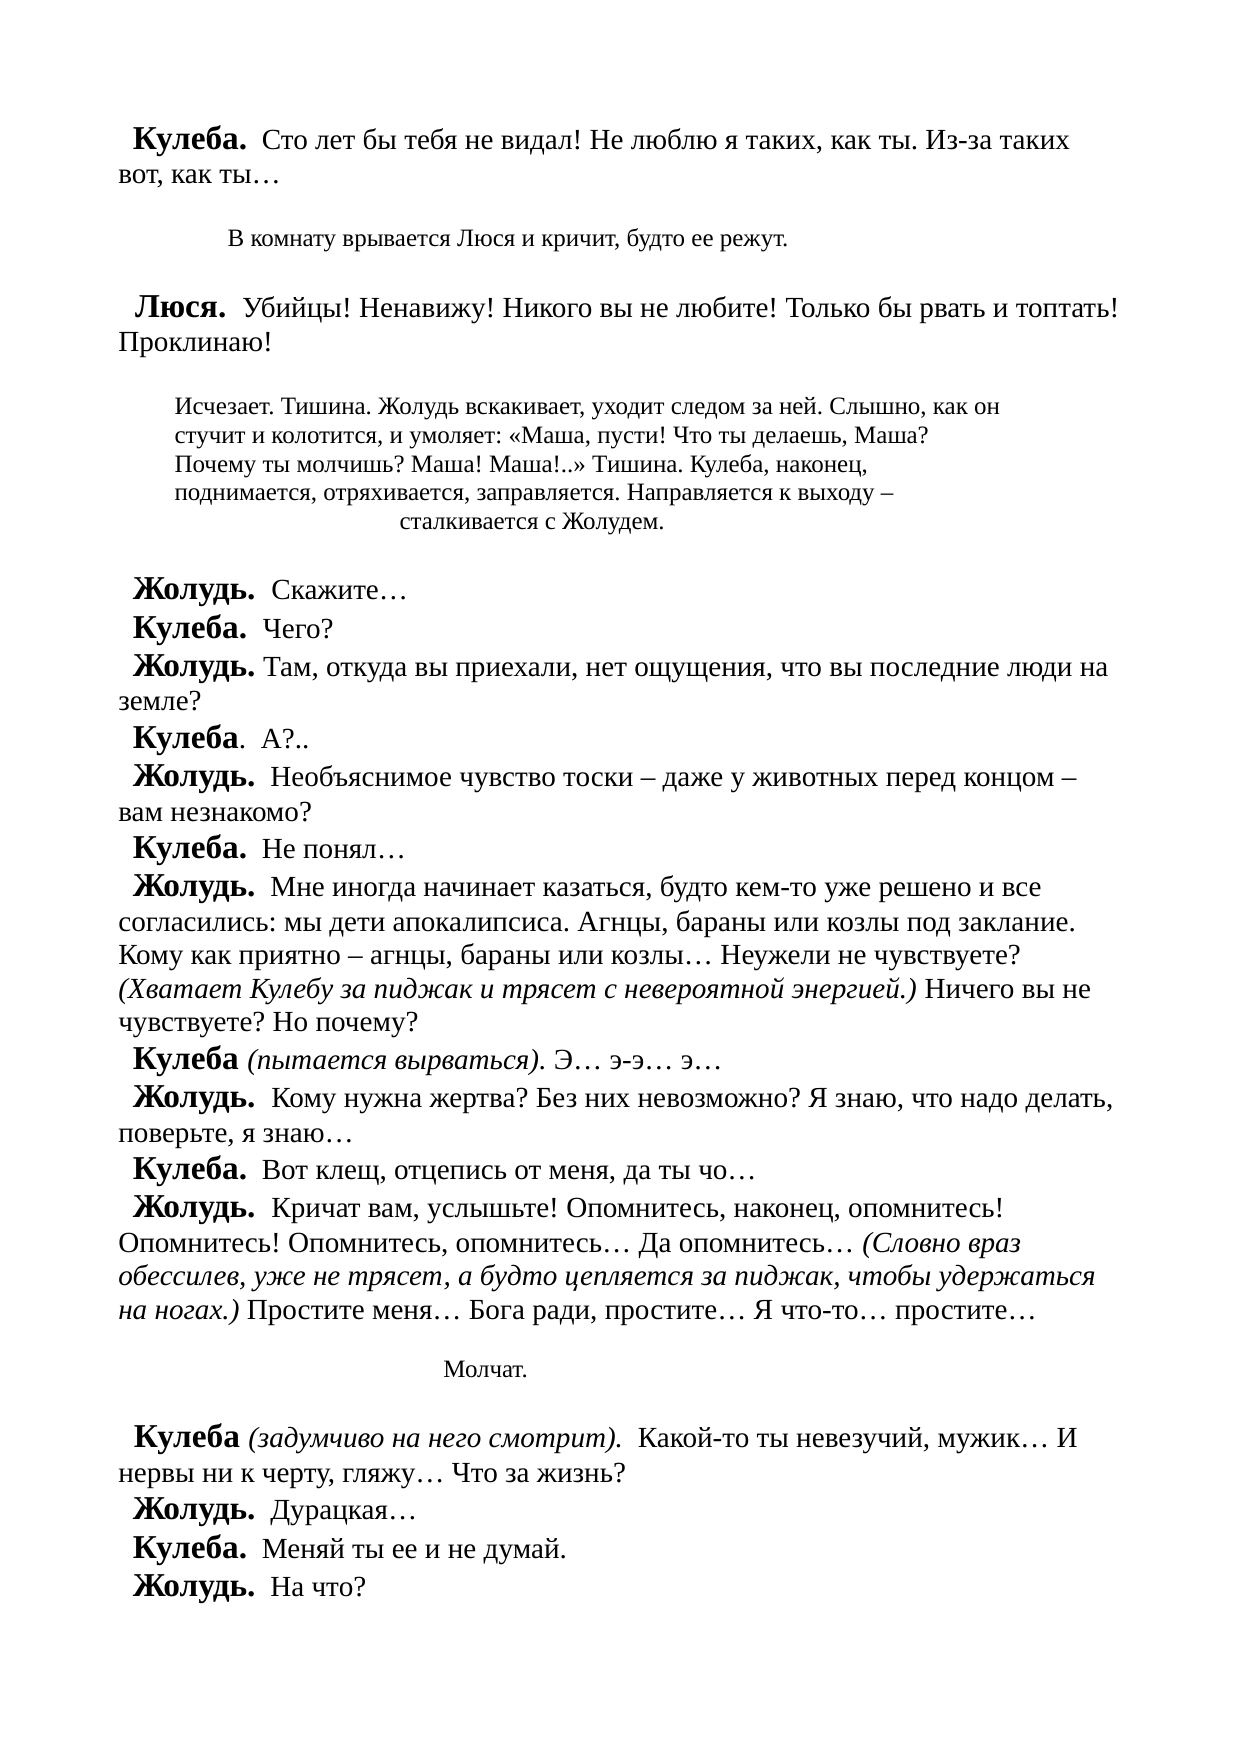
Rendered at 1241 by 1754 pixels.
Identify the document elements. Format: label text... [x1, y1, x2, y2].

text Жолудь. На что? [118, 1565, 1122, 1603]
text Кулеба. Чего? [118, 607, 1122, 645]
text поднимается, отряхивается, заправляется. Направляется к выходу – [118, 477, 1122, 506]
text Люся. Убийцы! Ненавижу! Никого вы не любите! Только бы рвать и топтать! Проклинаю! [118, 286, 1122, 358]
text Жолудь. Скажите… [118, 568, 1122, 607]
text Кулеба. Вот клещ, отцепись от меня, да ты чо… [118, 1148, 1122, 1187]
text Жолудь. Дурацкая… [118, 1488, 1122, 1527]
text Исчезает. Тишина. Жолудь вскакивает, уходит следом за ней. Слышно, как он [118, 391, 1122, 420]
text Кулеба. Меняй ты ее и не думай. [118, 1527, 1122, 1565]
text Кулеба. А?.. [118, 717, 1122, 755]
text Жолудь. Там, откуда вы приехали, нет ощущения, что вы последние люди на земле? [118, 645, 1122, 717]
text В комнату врывается Люся и кричит, будто ее режут. [118, 223, 1122, 252]
text Жолудь. Необъяснимое чувство тоски – даже у животных перед концом – вам незнакомо? [118, 755, 1122, 827]
text Кулеба. Не понял… [118, 827, 1122, 866]
text сталкивается с Жолудем. [118, 506, 1122, 535]
text Почему ты молчишь? Маша! Маша!..» Тишина. Кулеба, наконец, [118, 449, 1122, 477]
text Жолудь. Кричат вам, услышьте! Опомнитесь, наконец, опомнитесь! Опомнитесь! Опомнитесь, опомнитесь… Да опомнитесь… (Словно враз обессилев, уже не трясет, а будто цепляется за пиджак, чтобы удержаться на ногах.) Простите меня… Бога ради, простите… Я что-то… простите… [118, 1187, 1122, 1326]
text Кулеба (задумчиво на него смотрит). Какой-то ты невезучий, мужик… И нервы ни к черту, гляжу… Что за жизнь? [118, 1417, 1122, 1488]
text Кулеба. Сто лет бы тебя не видал! Не люблю я таких, как ты. Из-за таких вот, как ты… [118, 118, 1122, 190]
text Жолудь. Кому нужна жертва? Без них невозможно? Я знаю, что надо делать, поверьте, я знаю… [118, 1076, 1122, 1148]
text стучит и колотится, и умоляет: «Маша, пусти! Что ты делаешь, Маша? [118, 420, 1122, 449]
text Кулеба (пытается вырваться). Э… э-э… э… [118, 1038, 1122, 1076]
text Молчат. [118, 1354, 1122, 1383]
text Жолудь. Мне иногда начинает казаться, будто кем-то уже решено и все согласились: мы дети апокалипсиса. Агнцы, бараны или козлы под заклание. Кому как приятно – агнцы, бараны или козлы… Неужели не чувствуете? (Хватает Кулебу за пиджак и трясет с невероятной энергией.) Ничего вы не чувствуете? Но почему? [118, 866, 1122, 1038]
